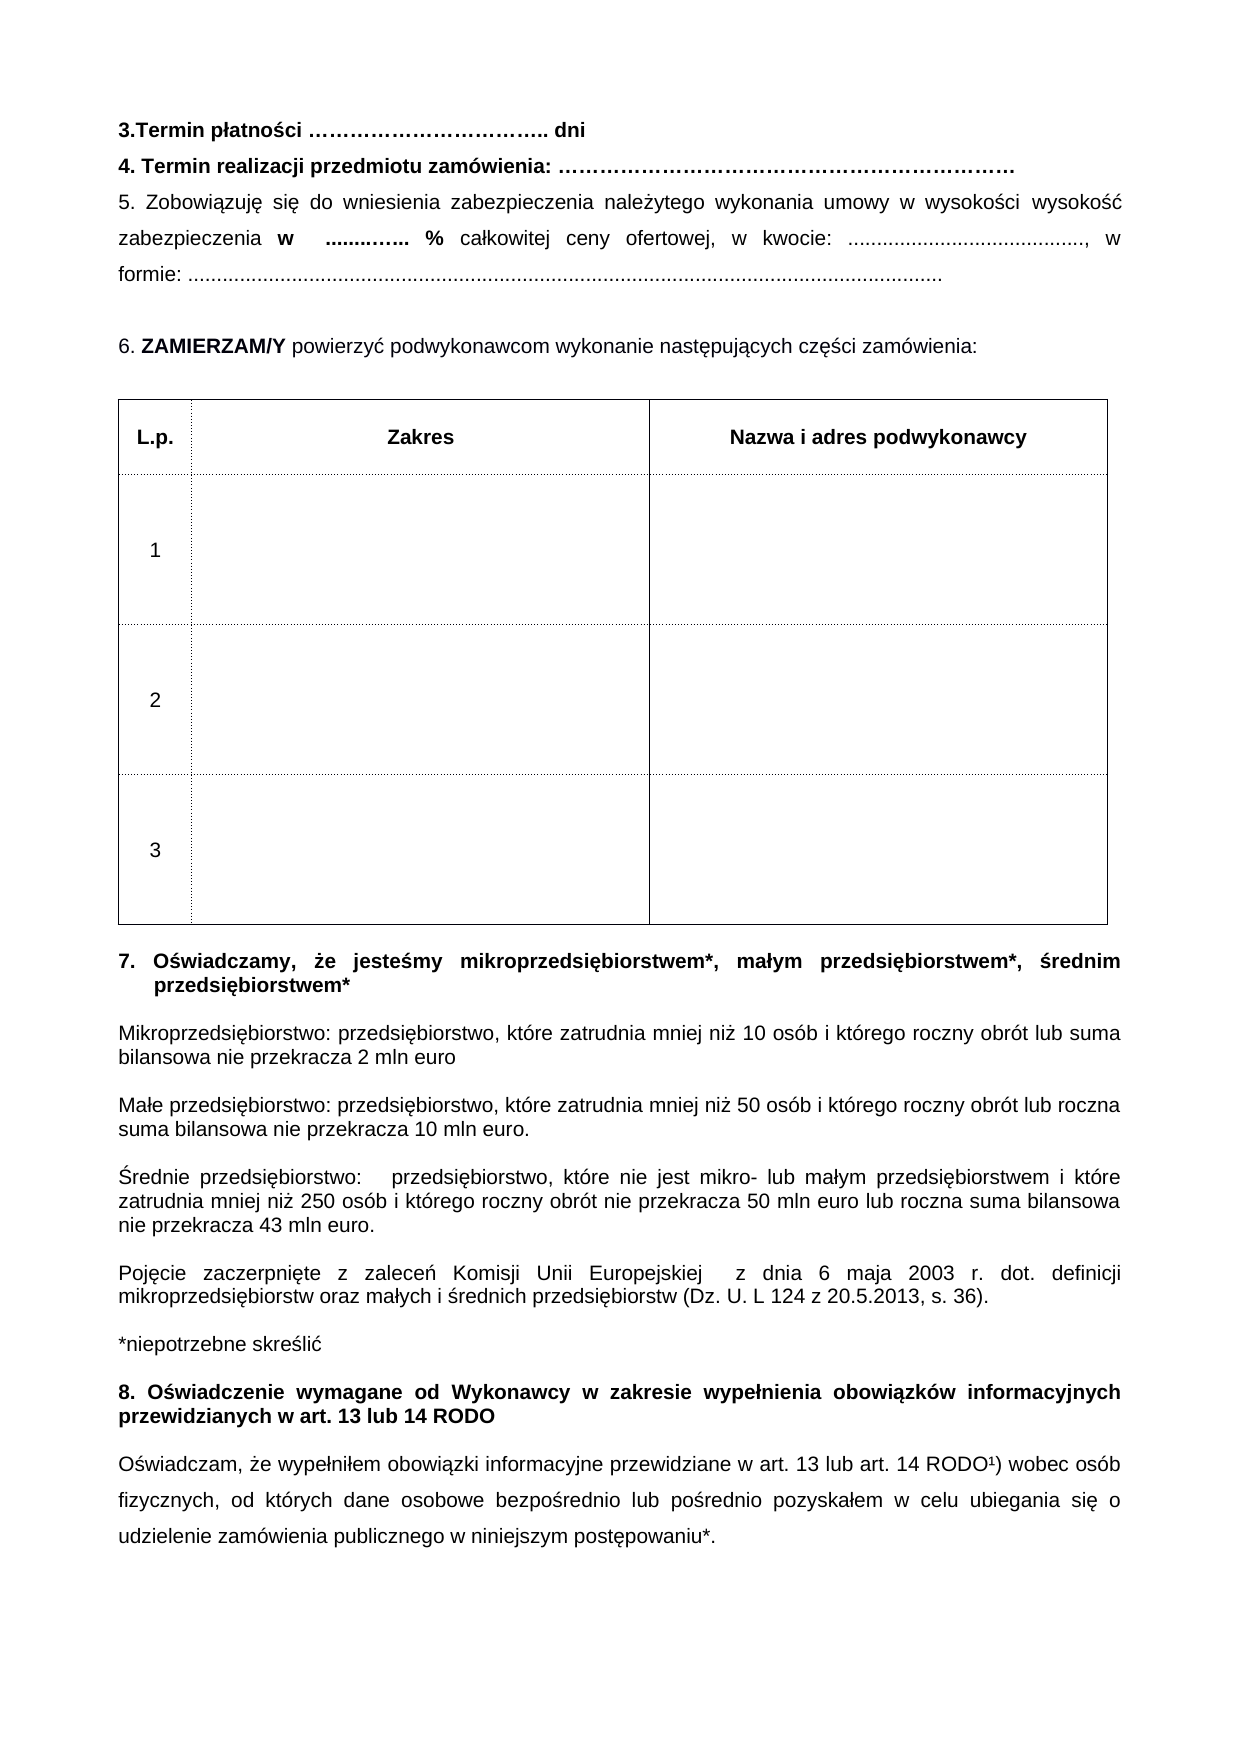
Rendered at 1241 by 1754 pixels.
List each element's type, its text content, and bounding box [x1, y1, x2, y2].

table_cell [192, 624, 649, 774]
list Średnie przedsiębiorstwo: przedsiębiorstwo, które nie jest mikro- lub małym przedsiębiorstwem i które zatrudnia mniej niż 250 osób i którego roczny obrót nie przekracza 50 mln euro lub roczna suma bilansowa nie przekracza 43 mln euro. [118, 1164, 1122, 1236]
list 4. Termin realizacji przedmiotu zamówienia: ………………………………………………………… [118, 154, 1122, 178]
list 6. ZAMIERZAM/Y powierzyć podwykonawcom wykonanie następujących części zamówienia: [118, 334, 1122, 358]
list Mikroprzedsiębiorstwo: przedsiębiorstwo, które zatrudnia mniej niż 10 osób i którego roczny obrót lub suma bilansowa nie przekracza 2 mln euro [118, 1021, 1122, 1069]
text Oświadczam, że wypełniłem obowiązki informacyjne przewidziane w art. 13 lub art. 14 RODO¹) wobec osób fizycznych, od których dane osobowe bezpośrednio lub pośrednio pozyskałem w celu ubiegania się o udzielenie zamówienia publicznego w niniejszym postępowaniu*. [118, 1452, 1122, 1548]
table_header Zakres [192, 400, 649, 474]
table_cell [650, 774, 1107, 924]
text 8. Oświadczenie wymagane od Wykonawcy w zakresie wypełnienia obowiązków informacyjnych przewidzianych w art. 13 lub 14 RODO [118, 1380, 1122, 1428]
table_cell [650, 474, 1107, 624]
table_cell [192, 474, 649, 624]
table_header L.p. [119, 400, 192, 474]
list 7. Oświadczamy, że jesteśmy mikroprzedsiębiorstwem*, małym przedsiębiorstwem*, średnim przedsiębiorstwem* [118, 949, 1122, 997]
text *niepotrzebne skreślić [118, 1332, 1122, 1356]
list 5. Zobowiązuję się do wniesienia zabezpieczenia należytego wykonania umowy w wysokości wysokość zabezpieczenia w ........…... % całkowitej ceny ofertowej, w kwocie: ........................................., w formie: ................................................................................................................................... [118, 190, 1122, 286]
list Pojęcie zaczerpnięte z zaleceń Komisji Unii Europejskiej z dnia 6 maja 2003 r. dot. definicji mikroprzedsiębiorstw oraz małych i średnich przedsiębiorstw (Dz. U. L 124 z 20.5.2013, s. 36). [118, 1260, 1122, 1308]
table_cell 1 [119, 474, 192, 624]
list 3.Termin płatności …………………………….. dni [118, 118, 1122, 142]
table_cell [192, 774, 649, 924]
table_header Nazwa i adres podwykonawcy [650, 400, 1107, 474]
table_cell 3 [119, 774, 192, 924]
list Małe przedsiębiorstwo: przedsiębiorstwo, które zatrudnia mniej niż 50 osób i którego roczny obrót lub roczna suma bilansowa nie przekracza 10 mln euro. [118, 1093, 1122, 1141]
table_cell 2 [119, 624, 192, 774]
table_cell [650, 624, 1107, 774]
